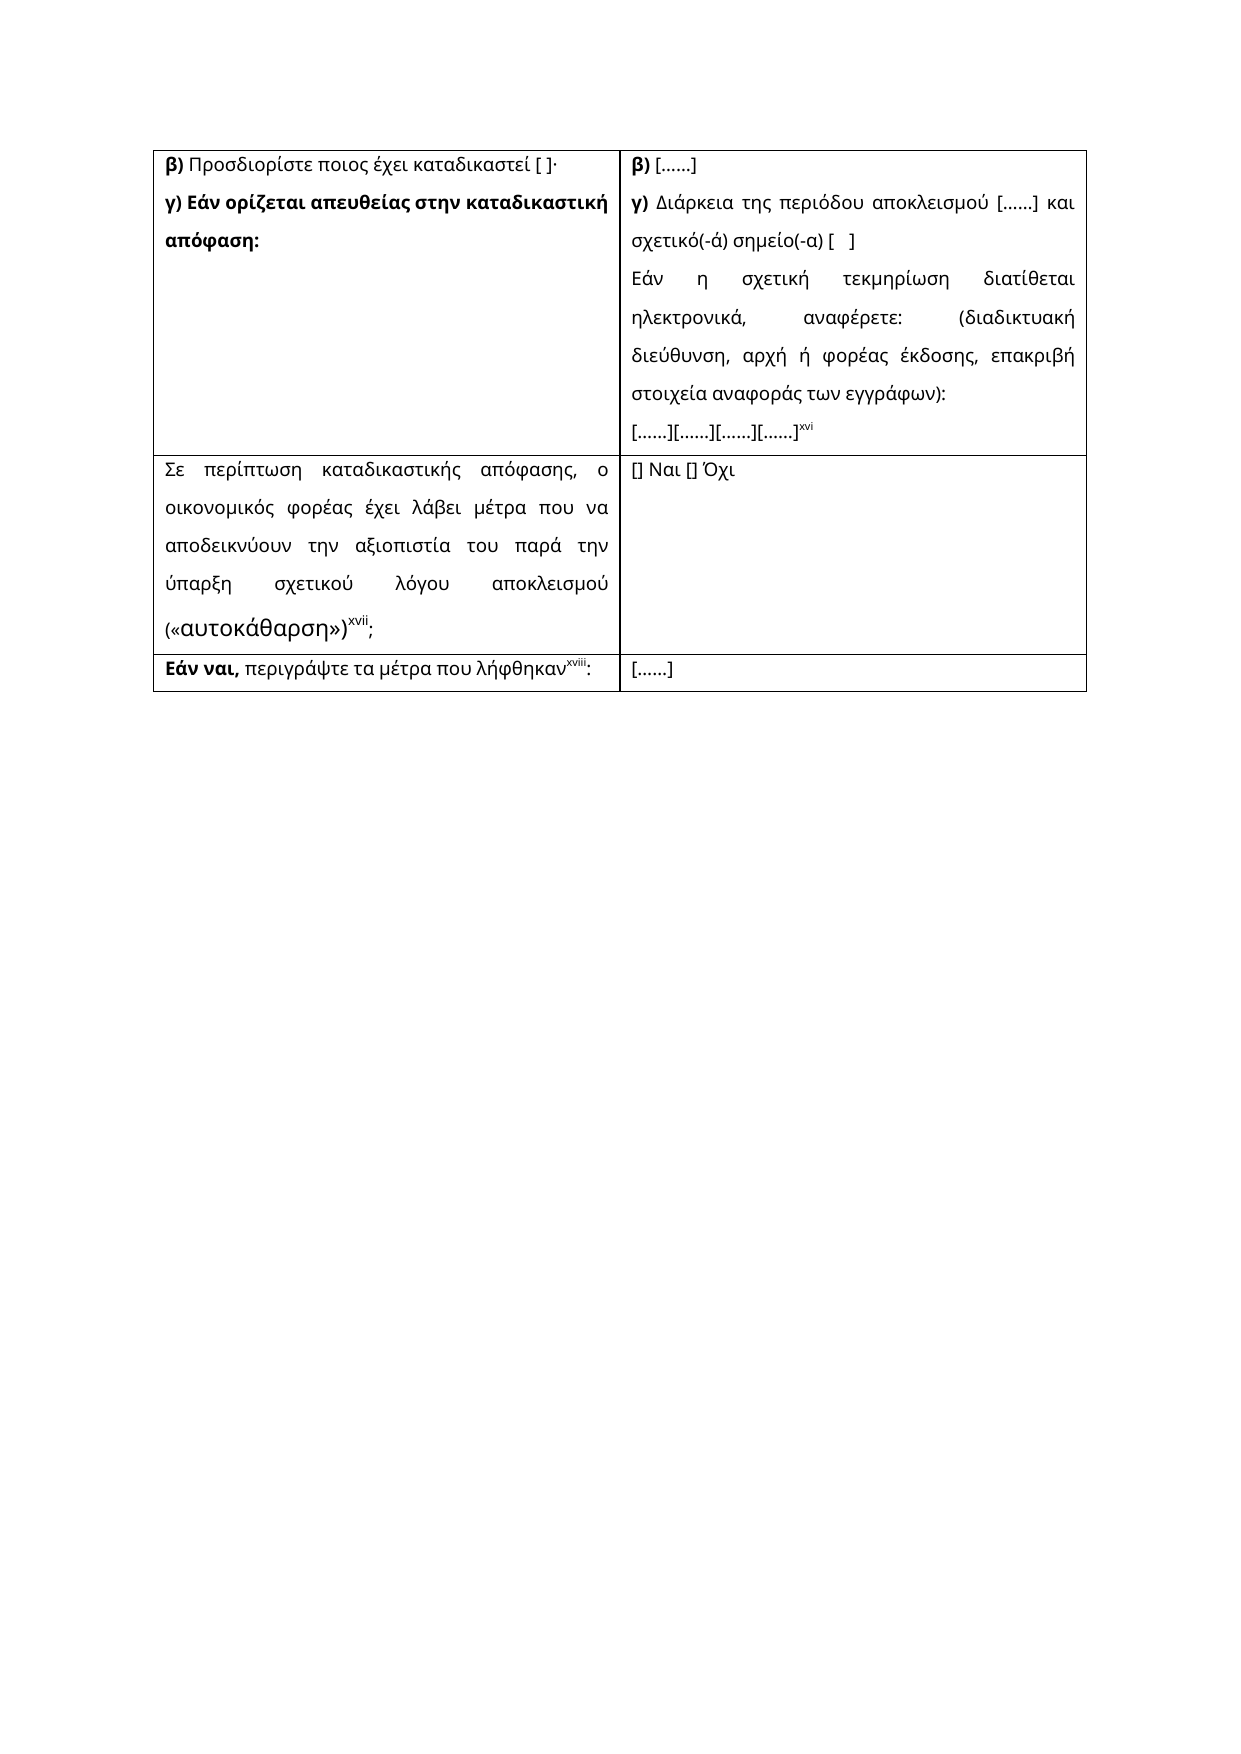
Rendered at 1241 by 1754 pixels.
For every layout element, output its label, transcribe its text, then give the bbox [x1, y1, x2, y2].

table_cell [……] [621, 655, 1086, 691]
table_cell Σε περίπτωση καταδικαστικής απόφασης, ο οικονομικός φορέας έχει λάβει μέτρα που να αποδεικνύουν την αξιοπιστία του παρά την ύπαρξη σχετικού λόγου αποκλεισμού («αυτοκάθαρση»); [154, 456, 619, 654]
table_cell [] Ναι [] Όχι [621, 456, 1086, 654]
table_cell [621, 151, 1086, 455]
table_cell Εάν ναι, περιγράψτε τα μέτρα που λήφθηκαν: [154, 655, 619, 691]
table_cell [154, 151, 619, 455]
